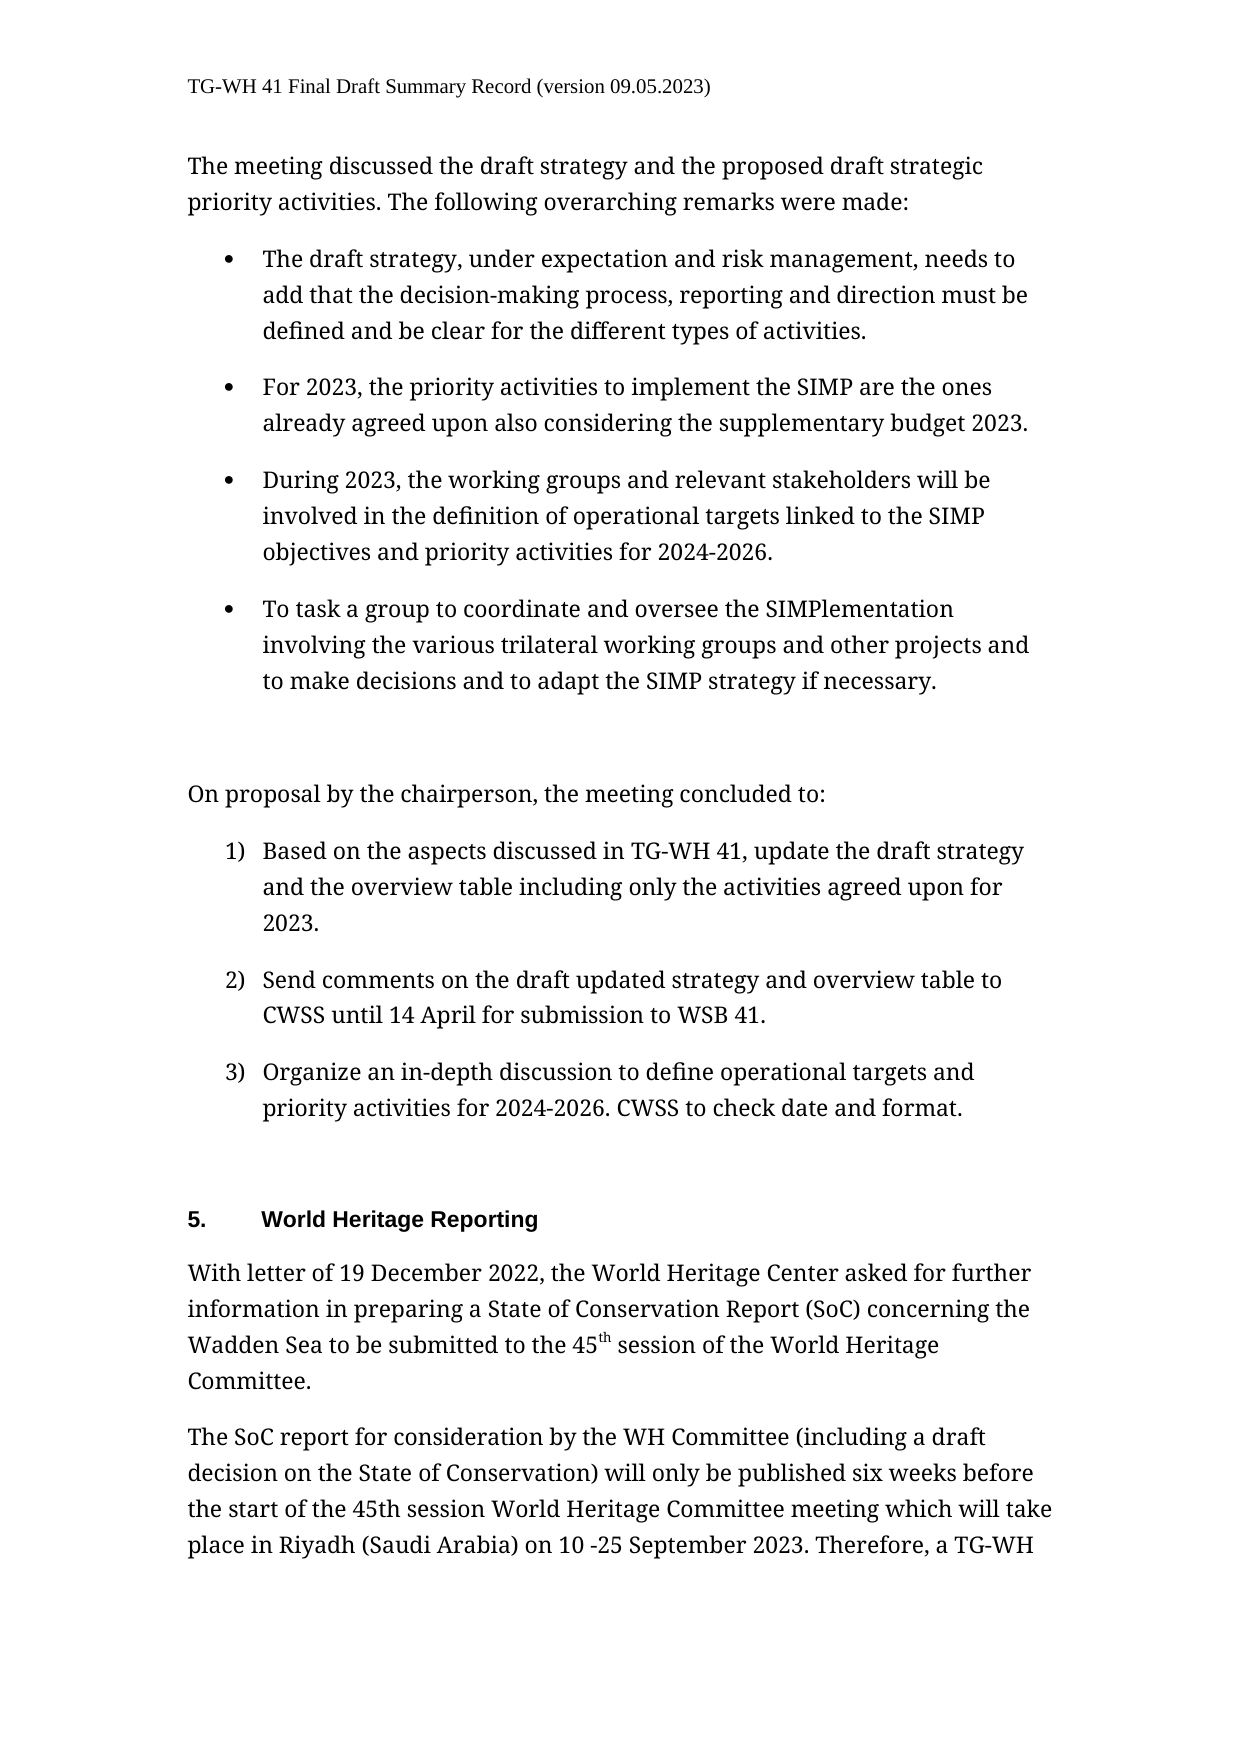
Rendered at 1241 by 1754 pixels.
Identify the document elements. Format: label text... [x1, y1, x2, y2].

list Based on the aspects discussed in TG-WH 41, update the draft strategy and the overview table including only the activities agreed upon for 2023. [225, 835, 1053, 938]
list The draft strategy, under expectation and risk management, needs to add that the decision-making process, reporting and direction must be defined and be clear for the different types of activities. [225, 243, 1053, 346]
text On proposal by the chairperson, the meeting concluded to: [187, 778, 1053, 809]
list World Heritage Reporting [187, 1206, 1053, 1232]
list For 2023, the priority activities to implement the SIMP are the ones already agreed upon also considering the supplementary budget 2023. [225, 371, 1053, 438]
list To task a group to coordinate and oversee the SIMPlementation involving the various trilateral working groups and other projects and to make decisions and to adapt the SIMP strategy if necessary. [225, 593, 1053, 696]
list Send comments on the draft updated strategy and overview table to CWSS until 14 April for submission to WSB 41. [225, 963, 1053, 1031]
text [187, 1421, 1053, 1560]
text The meeting discussed the draft strategy and the proposed draft strategic priority activities. The following overarching remarks were made: [187, 150, 1053, 217]
list During 2023, the working groups and relevant stakeholders will be involved in the definition of operational targets linked to the SIMP objectives and priority activities for 2024-2026. [225, 464, 1053, 567]
text With letter of 19 December 2022, the World Heritage Center asked for further information in preparing a State of Conservation Report (SoC) concerning the Wadden Sea to be submitted to the 45th session of the World Heritage Committee. [187, 1257, 1053, 1396]
list Organize an in-depth discussion to define operational targets and priority activities for 2024-2026. CWSS to check date and format. [225, 1056, 1053, 1123]
